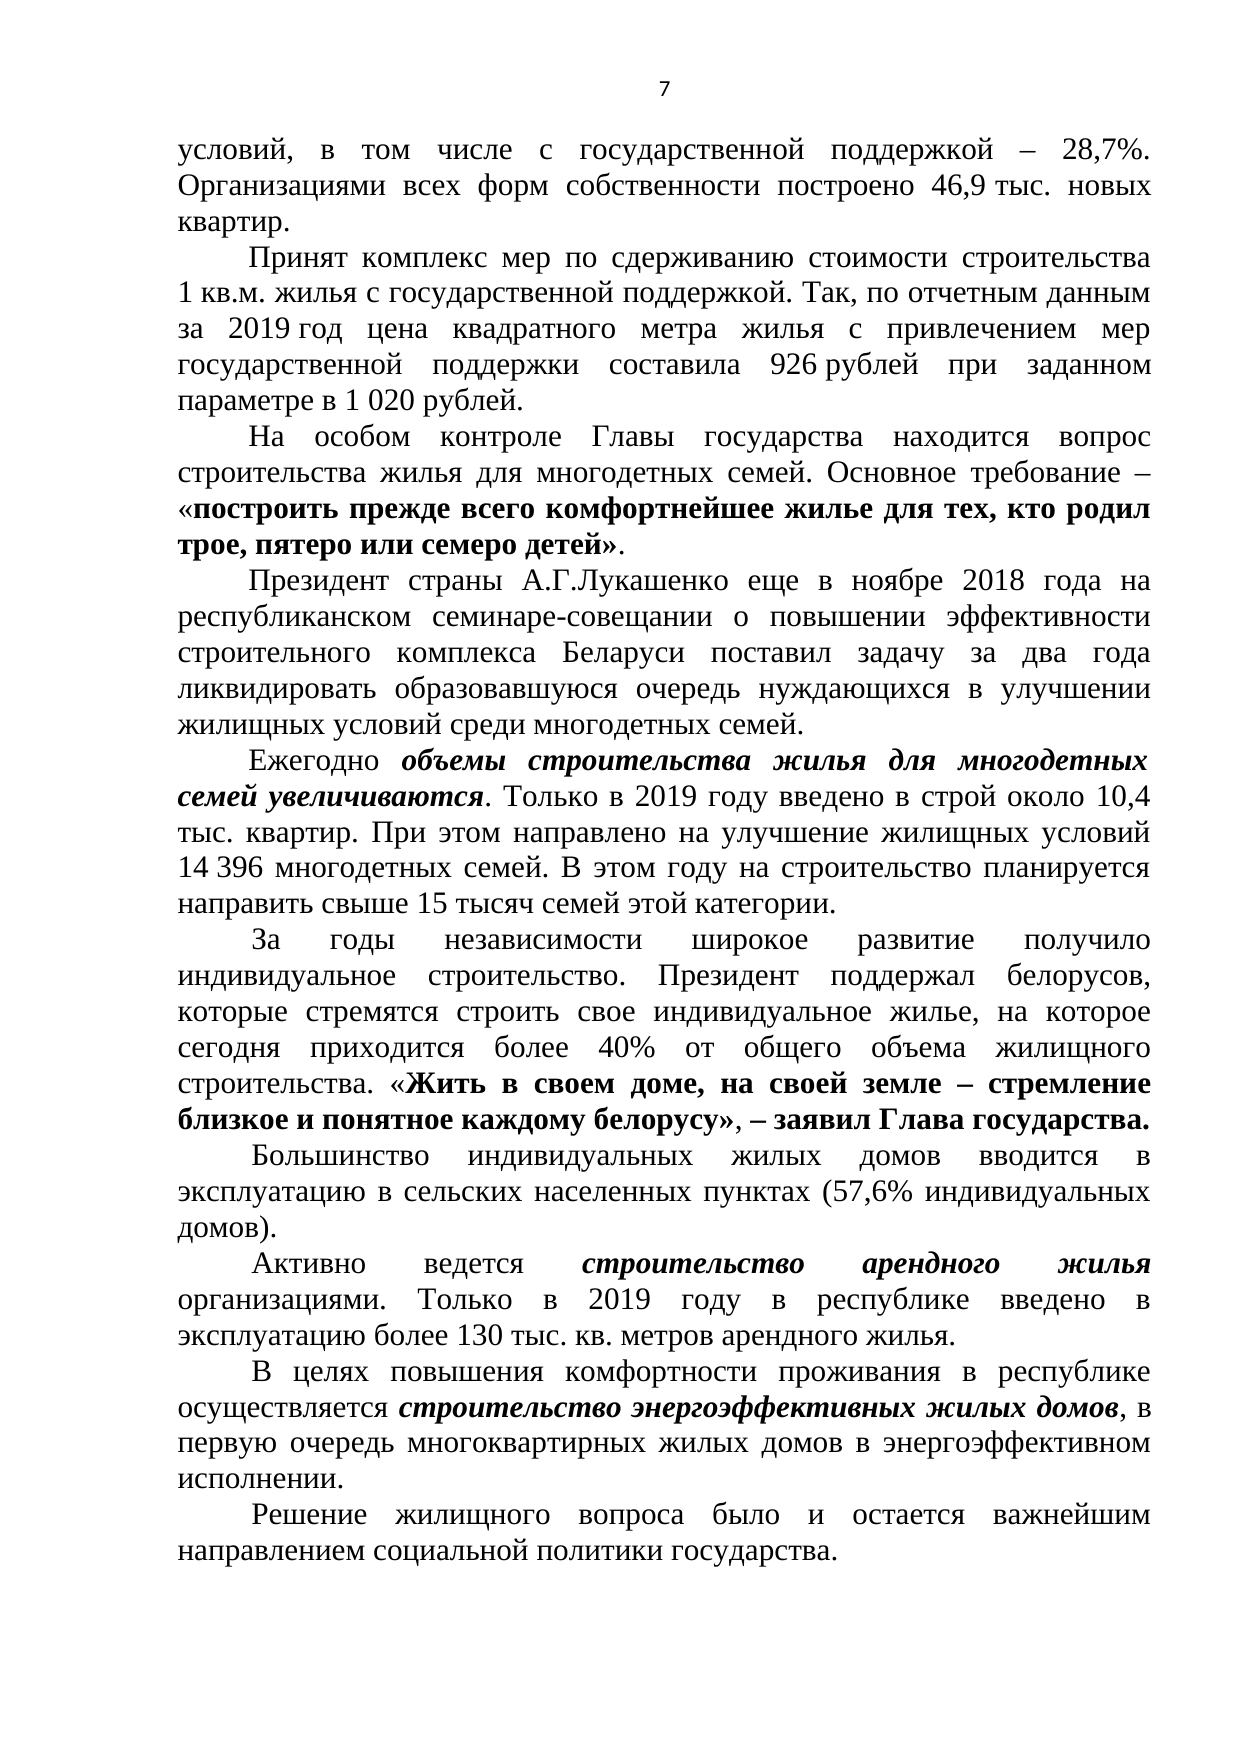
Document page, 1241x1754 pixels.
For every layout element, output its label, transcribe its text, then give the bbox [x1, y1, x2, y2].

text На особом контроле Главы государства находится вопрос строительства жилья для многодетных семей. Основное требование – «построить прежде всего комфортнейшее жилье для тех, кто родил трое, пятеро или семеро детей». [177, 417, 1152, 561]
text Ежегодно объемы строительства жилья для многодетных семей увеличиваются. Только в 2019 году введено в строй около 10,4 тыс. квартир. При этом направлено на улучшение жилищных условий 14 396 многодетных семей. В этом году на строительство планируется направить свыше 15 тысяч семей этой категории. [177, 741, 1152, 921]
text Решение жилищного вопроса было и остается важнейшим направлением социальной политики государства. [177, 1496, 1152, 1567]
text Активно ведется строительство арендного жилья организациями. Только в 2019 году в республике введено в эксплуатацию более 130 тыс. кв. метров арендного жилья. [177, 1244, 1152, 1352]
text Президент страны А.Г.Лукашенко еще в ноябре 2018 года на республиканском семинаре-совещании о повышении эффективности строительного комплекса Беларуси поставил задачу за два года ликвидировать образовавшуюся очередь нуждающихся в улучшении жилищных условий среди многодетных семей. [177, 561, 1152, 741]
text Принят комплекс мер по сдерживанию стоимости строительства 1 кв.м. жилья с государственной поддержкой. Так, по отчетным данным за 2019 год цена квадратного метра жилья с привлечением мер государственной поддержки составила 926 рублей при заданном параметре в 1 020 рублей. [177, 238, 1152, 417]
text За годы независимости широкое развитие получило индивидуальное строительство. Президент поддержал белорусов, которые стремятся строить свое индивидуальное жилье, на которое сегодня приходится более 40% от общего объема жилищного строительства. «Жить в своем доме, на своей земле – стремление близкое и понятное каждому белорусу», – заявил Глава государства. [177, 921, 1152, 1136]
text В целях повышения комфортности проживания в республике осуществляется строительство энергоэффективных жилых домов, в первую очередь многоквартирных жилых домов в энергоэффективном исполнении. [177, 1352, 1152, 1496]
text Большинство индивидуальных жилых домов вводится в эксплуатацию в сельских населенных пунктах (57,6% индивидуальных домов). [177, 1136, 1152, 1244]
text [177, 130, 1152, 238]
